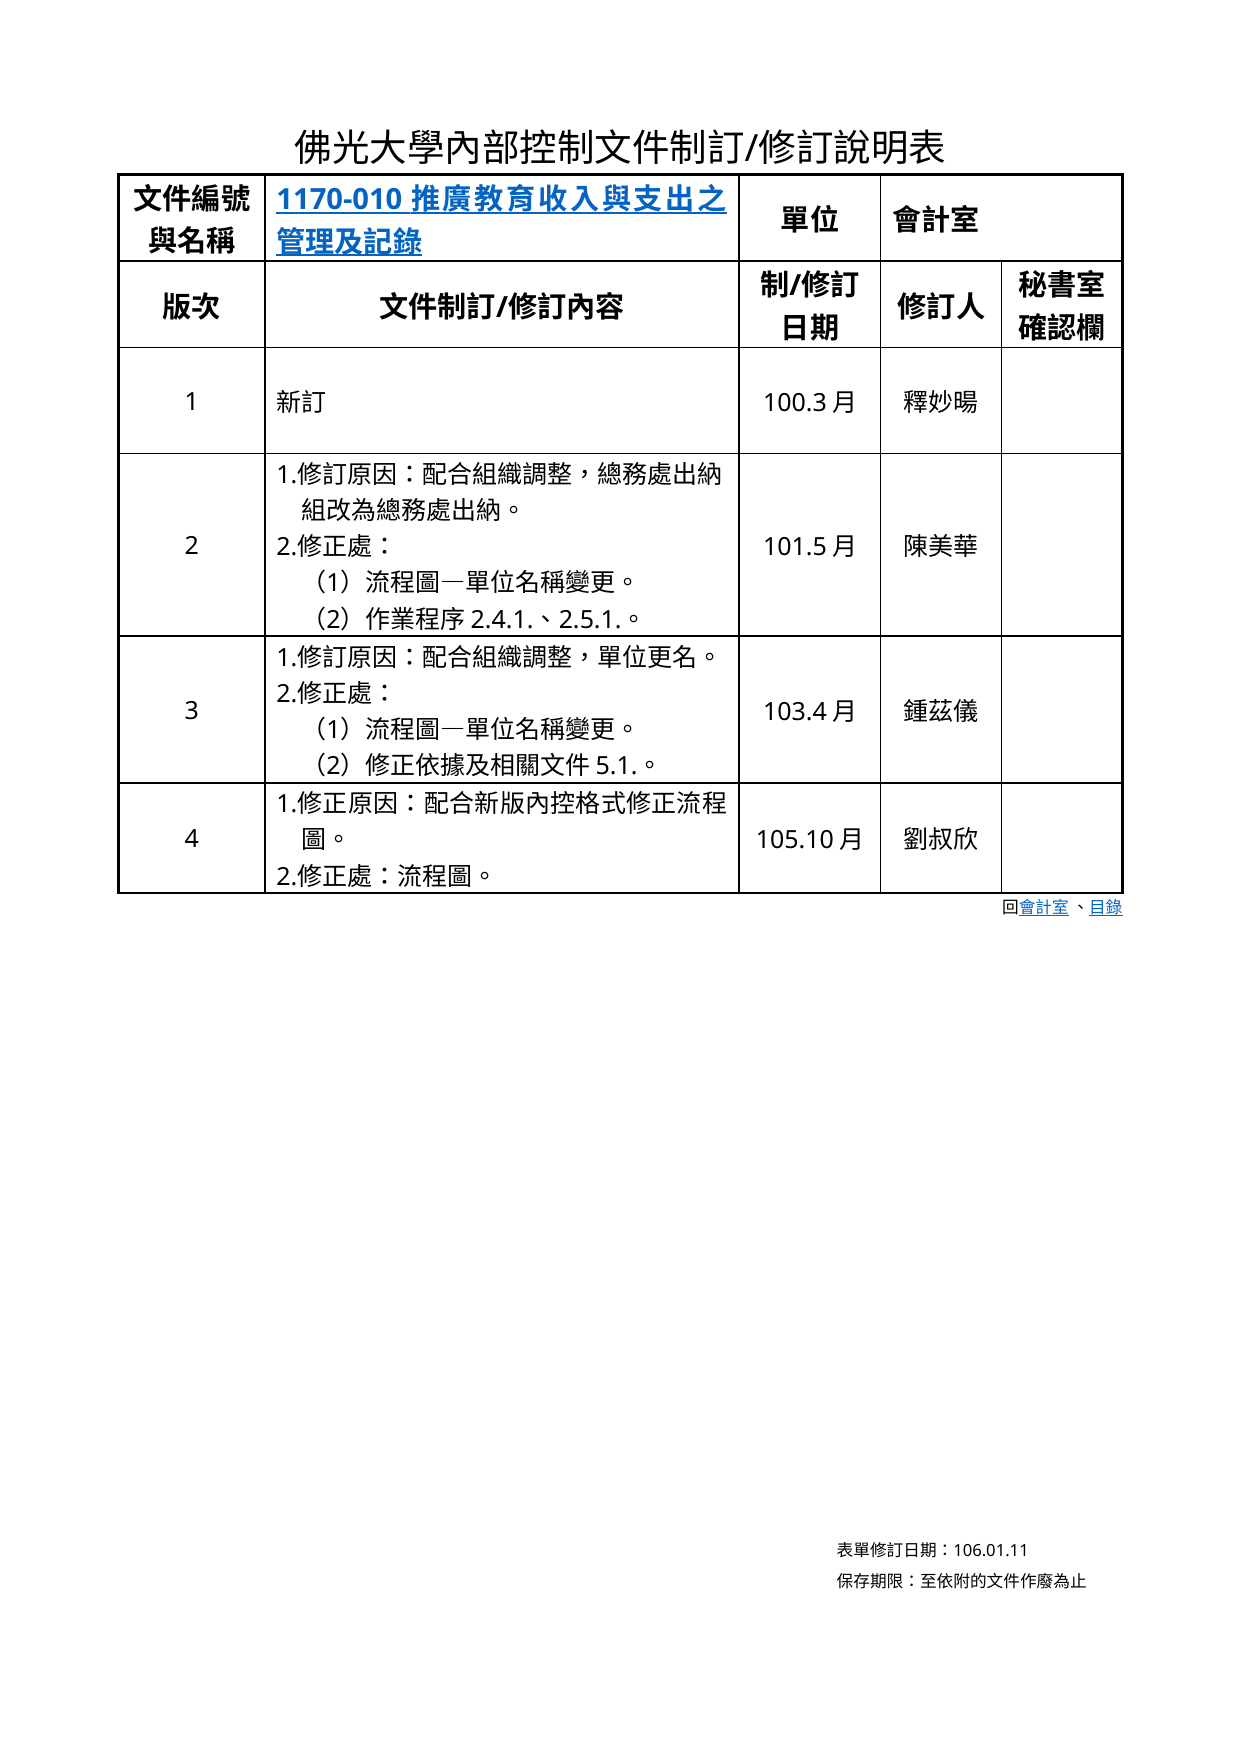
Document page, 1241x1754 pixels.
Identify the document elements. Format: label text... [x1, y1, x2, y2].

table_cell 修訂人 [881, 262, 1001, 347]
text 回會計室 、目錄 [118, 894, 1122, 918]
table_cell 版次 [120, 262, 264, 347]
table_cell 101.5月 [740, 454, 880, 635]
table_cell 4 [120, 784, 264, 892]
table_cell 劉叔欣 [881, 784, 1001, 892]
table_cell 1.修訂原因：配合組織調整，總務處出納組改為總務處出納。 2.修正處： （1）流程圖—單位名稱變更。 （2）作業程序2.4.1.、2.5.1.。 [266, 454, 738, 635]
table_cell 103.4月 [740, 637, 880, 782]
table_cell 105.10月 [740, 784, 880, 892]
table_header 文件編號與名稱 [120, 176, 264, 260]
table_cell 釋妙暘 [881, 348, 1001, 453]
table_cell 100.3月 [740, 348, 880, 453]
table_cell 鍾茲儀 [881, 637, 1001, 782]
table_cell [1002, 637, 1121, 782]
table_cell 1 [120, 348, 264, 453]
table_header 會計室 [881, 176, 1121, 260]
table_header 1170-010推廣教育收入與支出之管理及記錄 [266, 176, 738, 260]
table_cell 2 [120, 454, 264, 635]
table_cell [1002, 784, 1121, 892]
table_cell 秘書室確認欄 [1002, 262, 1121, 347]
table_cell 1.修正原因：配合新版內控格式修正流程圖。 2.修正處：流程圖。 [266, 784, 738, 892]
table_header 單位 [740, 176, 880, 260]
table_cell 制/修訂日期 [740, 262, 880, 347]
table_cell 新訂 [266, 348, 738, 453]
table_cell [1002, 454, 1121, 635]
table_cell 1.修訂原因：配合組織調整，單位更名。 2.修正處： （1）流程圖—單位名稱變更。 （2）修正依據及相關文件5.1.。 [266, 637, 738, 782]
table_cell 陳美華 [881, 454, 1001, 635]
table_cell 文件制訂/修訂內容 [266, 262, 738, 347]
text 佛光大學內部控制文件制訂/修訂說明表 [118, 118, 1122, 173]
table_cell [1002, 348, 1121, 453]
table_cell 3 [120, 637, 264, 782]
